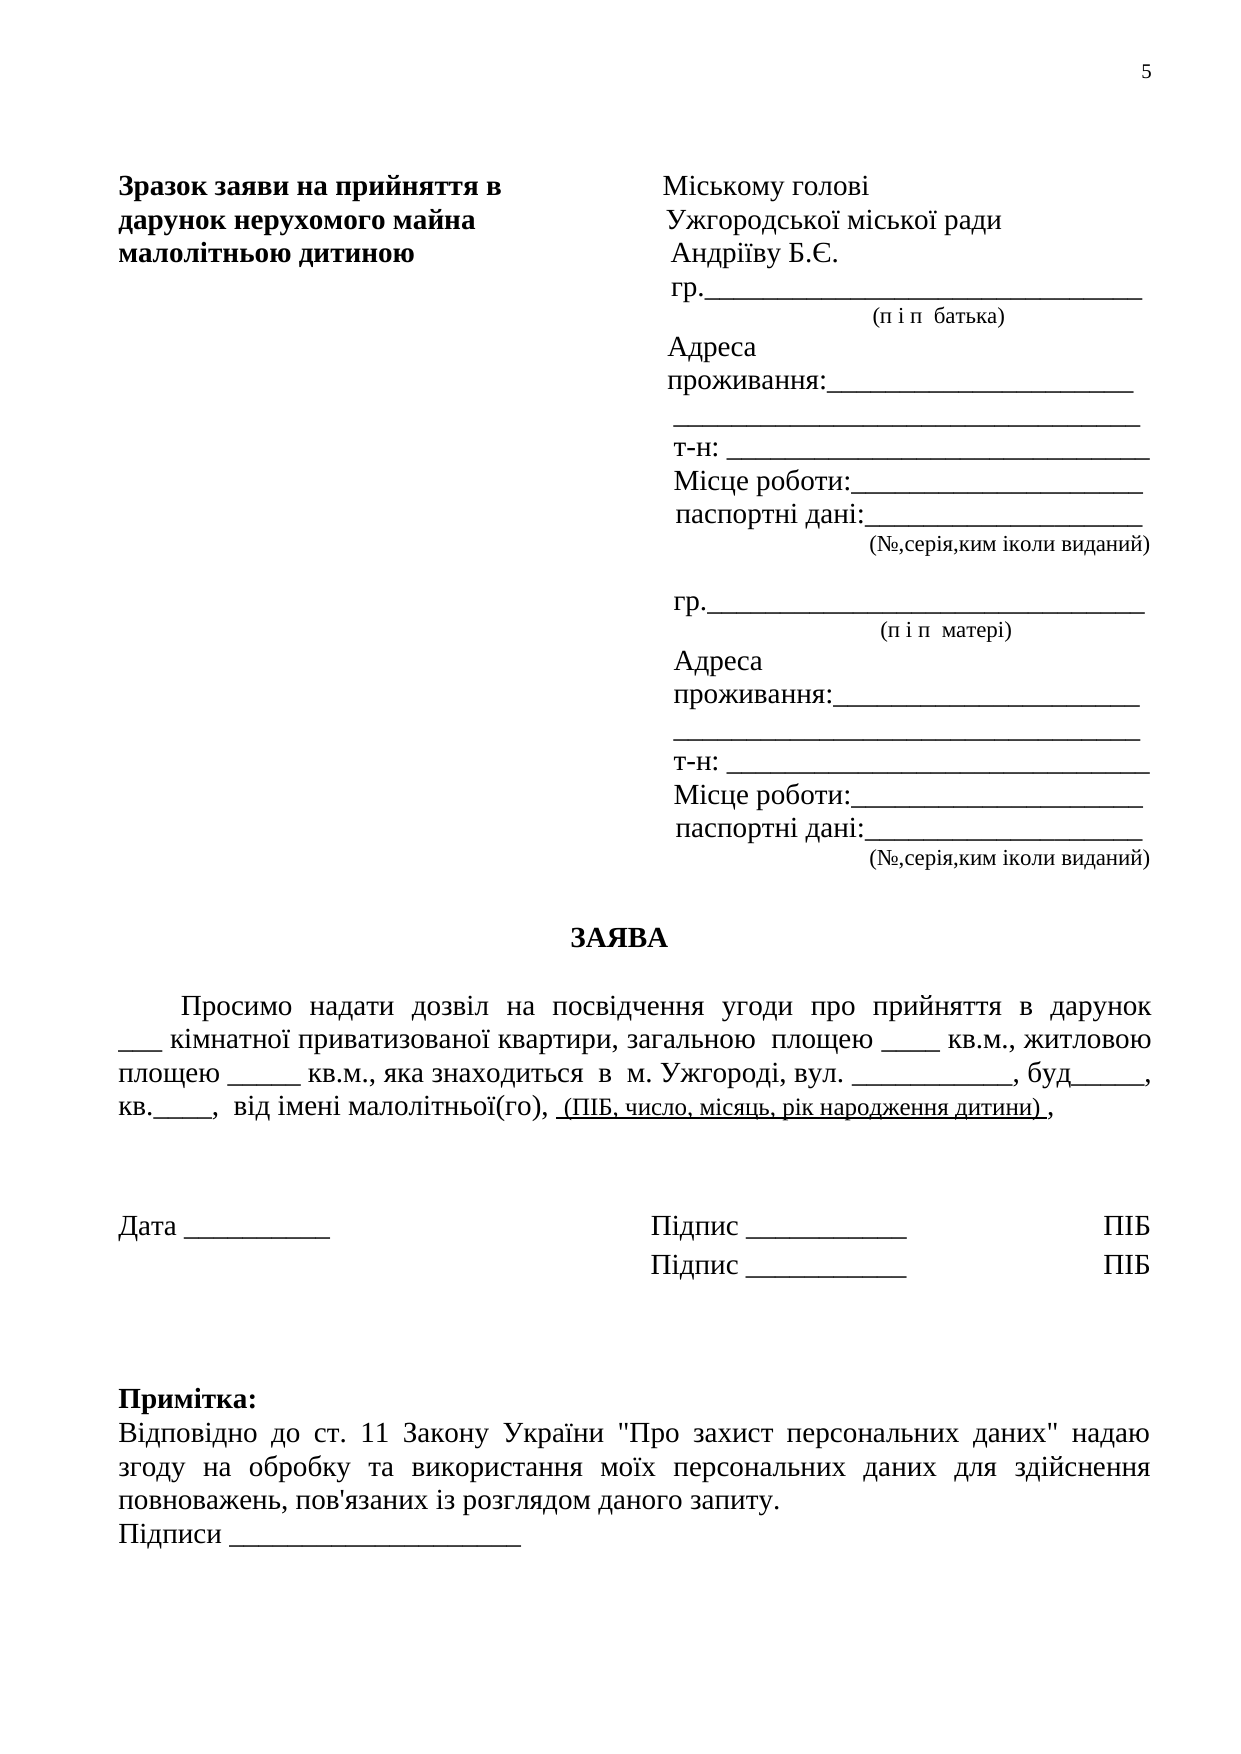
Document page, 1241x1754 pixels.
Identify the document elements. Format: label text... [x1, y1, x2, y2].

text т-н: _____________________________ [593, 743, 1152, 777]
text (№,серія,ким іколи виданий) [118, 530, 1152, 556]
text малолітньою дитиною Андріїву Б.Є. [118, 235, 1152, 269]
text проживання:_____________________ [660, 362, 1152, 396]
text Примітка: [118, 1382, 1152, 1415]
text Адреса [660, 329, 1152, 362]
text ЗАЯВА [118, 921, 1152, 954]
text паспортні дані:___________________ [118, 496, 1152, 530]
text проживання:_____________________ [593, 676, 1152, 710]
text Підпис ___________ ПІБ [118, 1247, 1152, 1281]
text Відповідно до ст. 11 Закону України "Про захист персональних даних" надаю згоду на обробку та використання моїх персональних даних для здійснення повноважень, пов'язаних із розглядом даного запиту. [118, 1415, 1152, 1516]
text дарунок нерухомого майна Ужгородської міської ради [118, 202, 1152, 235]
text Місце роботи:____________________ [593, 463, 1152, 496]
text (п і п батька) [718, 302, 1152, 329]
text Підписи ____________________ [118, 1516, 1152, 1549]
text Зразок заяви на прийняття в Міському голові [118, 168, 1152, 202]
text ________________________________ [593, 396, 1152, 429]
text (п і п матері) [593, 616, 1152, 643]
text Дата __________ Підпис ___________ ПІБ [118, 1208, 1152, 1241]
text ________________________________ [593, 710, 1152, 743]
text (№,серія,ким іколи виданий) [118, 844, 1152, 870]
text гр.______________________________ [593, 269, 1152, 302]
text паспортні дані:___________________ [118, 810, 1152, 844]
text гр.______________________________ [593, 583, 1152, 616]
text т-н: _____________________________ [593, 429, 1152, 463]
text Адреса [593, 643, 1152, 676]
text Просимо надати дозвіл на посвідчення угоди про прийняття в дарунок ___ кімнатної приватизованої квартири, загальною площею ____ кв.м., житловою площею _____ кв.м., яка знаходиться в м. Ужгороді, вул. ___________, буд_____, кв.____, від імені малолітньої(го), (ПІБ, число, місяць, рік народження дитини) , [118, 988, 1152, 1122]
text Місце роботи:____________________ [593, 777, 1152, 810]
